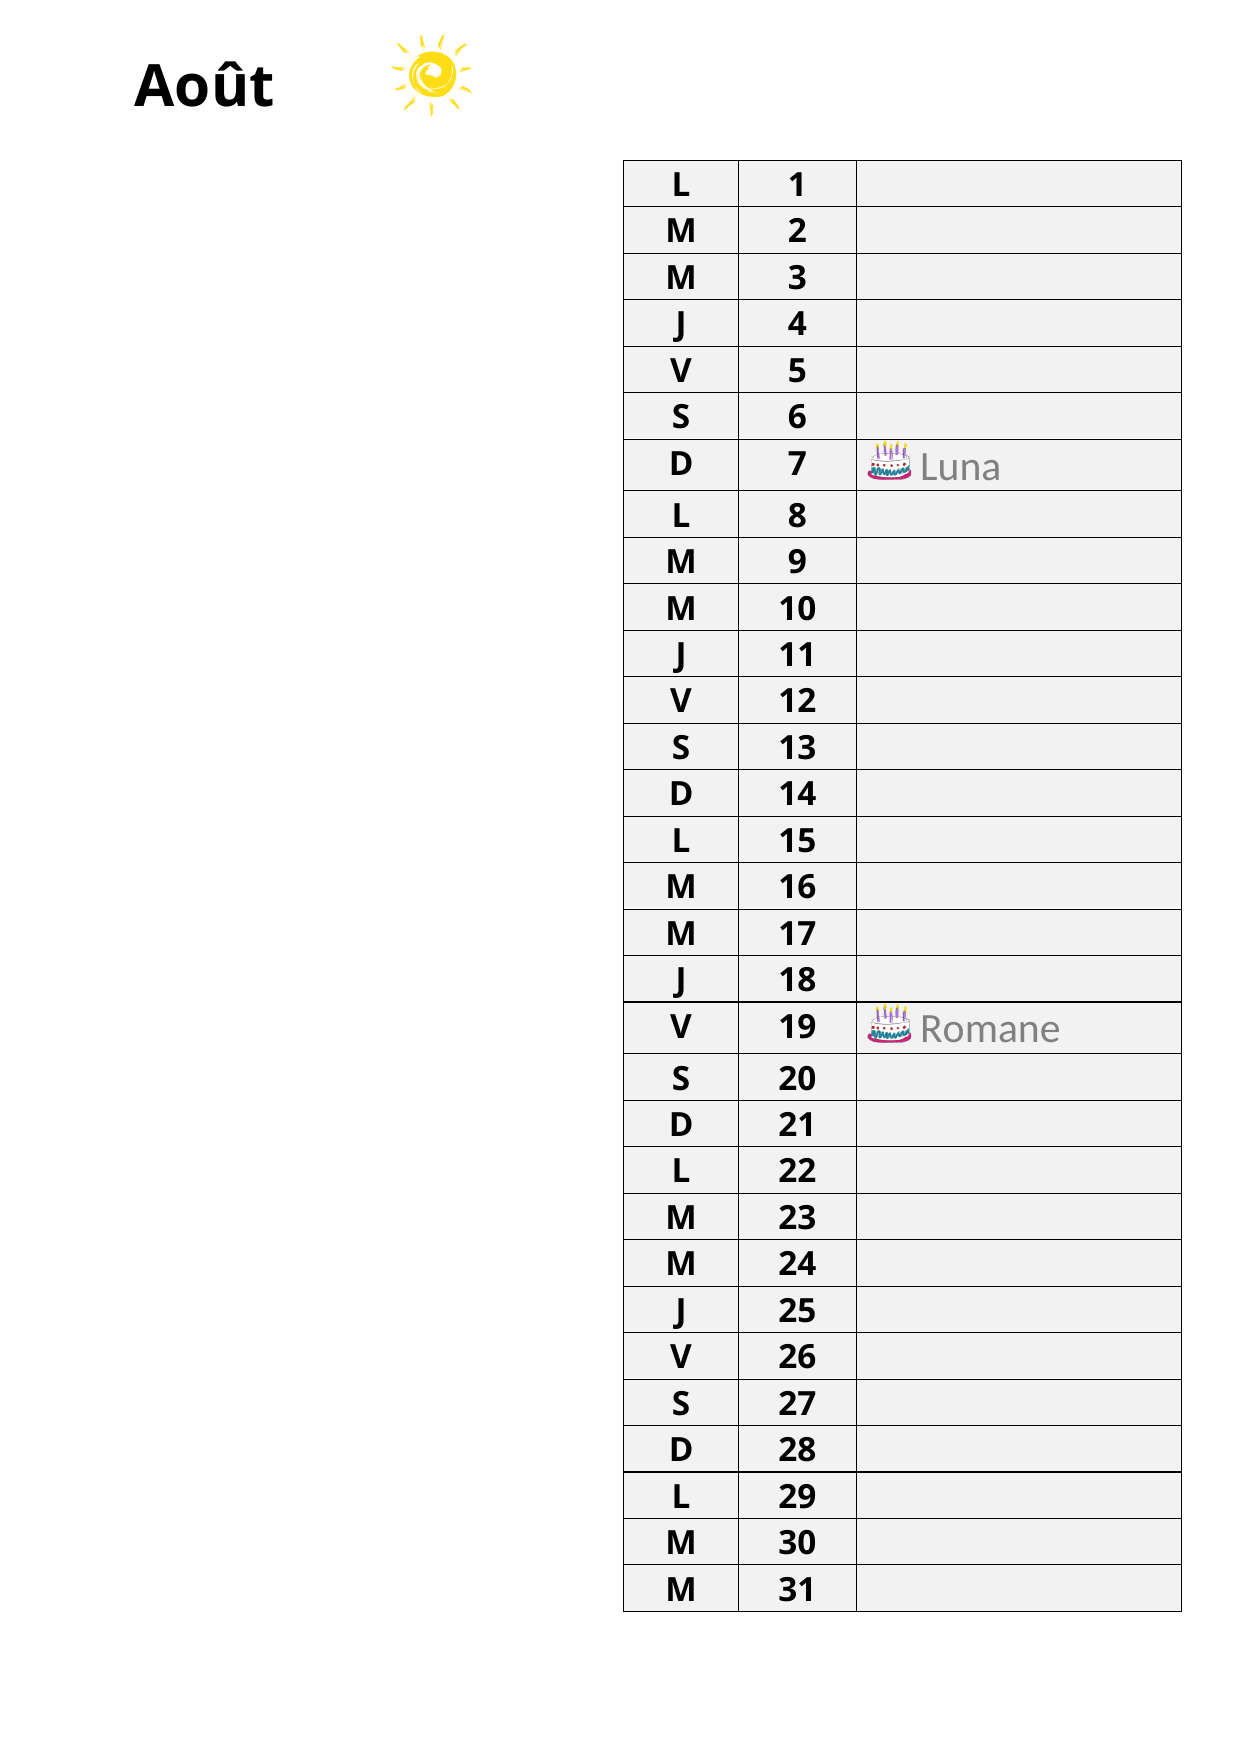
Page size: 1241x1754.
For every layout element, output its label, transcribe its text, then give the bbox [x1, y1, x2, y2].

table_cell [857, 254, 1181, 299]
table_cell 22 [739, 1147, 856, 1193]
table_cell 23 [739, 1194, 856, 1239]
table_cell 8 [739, 491, 856, 537]
table_header 1 [739, 161, 856, 206]
table_cell M [624, 1519, 738, 1564]
table_cell J [624, 631, 738, 676]
table_cell D [624, 1101, 738, 1146]
table_cell 29 [739, 1473, 856, 1518]
table_cell [857, 724, 1181, 769]
table_cell 12 [739, 677, 856, 723]
table_cell 25 [739, 1287, 856, 1332]
table_cell [857, 1519, 1181, 1564]
table_cell 30 [739, 1519, 856, 1564]
table_cell 11 [739, 631, 856, 676]
table_cell S [624, 1380, 738, 1425]
table_cell 3 [739, 254, 856, 299]
table_cell [857, 677, 1181, 723]
table_cell M [624, 863, 738, 908]
table_cell [857, 491, 1181, 537]
table_cell 14 [739, 770, 856, 816]
text Août [74, 44, 598, 124]
table_cell 4 [739, 300, 856, 346]
picture [867, 1003, 912, 1043]
table_cell [857, 347, 1181, 392]
table_cell M [624, 207, 738, 253]
table_cell L [624, 1473, 738, 1518]
table_cell 24 [739, 1240, 856, 1286]
table_cell L [624, 1147, 738, 1193]
picture [867, 440, 912, 480]
table_cell M [624, 584, 738, 630]
table_cell [857, 1147, 1181, 1193]
table_cell 15 [739, 817, 856, 862]
table_cell J [624, 1287, 738, 1332]
table_cell Luna [857, 440, 1181, 490]
table_cell 5 [739, 347, 856, 392]
table_cell [857, 538, 1181, 583]
table_cell [857, 584, 1181, 630]
table_cell 27 [739, 1380, 856, 1425]
table_cell 31 [739, 1565, 856, 1611]
table_cell 20 [739, 1054, 856, 1100]
table_header [857, 161, 1181, 206]
table_cell 19 [739, 1003, 856, 1053]
table_cell S [624, 1054, 738, 1100]
table_cell 9 [739, 538, 856, 583]
table_cell [857, 1287, 1181, 1332]
table_cell 28 [739, 1426, 856, 1471]
table_cell M [624, 538, 738, 583]
table_cell [857, 1054, 1181, 1100]
table_cell [857, 863, 1181, 908]
table_cell D [624, 1426, 738, 1471]
table_cell 26 [739, 1333, 856, 1378]
table_cell M [624, 1240, 738, 1286]
table_cell [857, 631, 1181, 676]
table_cell L [624, 491, 738, 537]
table_cell V [624, 1333, 738, 1378]
table_cell L [624, 817, 738, 862]
table_cell 21 [739, 1101, 856, 1146]
picture [387, 31, 476, 119]
table_cell 2 [739, 207, 856, 253]
table_cell S [624, 724, 738, 769]
table_cell V [624, 677, 738, 723]
table_cell J [624, 300, 738, 346]
table_cell [857, 1426, 1181, 1471]
table_cell 16 [739, 863, 856, 908]
table_cell D [624, 440, 738, 490]
table_cell 17 [739, 910, 856, 955]
table_cell [857, 770, 1181, 816]
table_cell [857, 1380, 1181, 1425]
table_cell 7 [739, 440, 856, 490]
table_cell [857, 910, 1181, 955]
table_cell V [624, 347, 738, 392]
table_cell [857, 1194, 1181, 1239]
table_cell [857, 1565, 1181, 1611]
table_cell [857, 956, 1181, 1001]
table_cell [857, 1101, 1181, 1146]
table_cell [857, 207, 1181, 253]
table_cell [857, 1473, 1181, 1518]
table_cell [857, 1333, 1181, 1378]
table_cell [857, 300, 1181, 346]
table_cell 6 [739, 393, 856, 438]
table_cell 18 [739, 956, 856, 1001]
table_cell J [624, 956, 738, 1001]
table_cell M [624, 910, 738, 955]
table_cell 10 [739, 584, 856, 630]
table_cell [857, 817, 1181, 862]
table_cell M [624, 1194, 738, 1239]
table_header L [624, 161, 738, 206]
table_cell 13 [739, 724, 856, 769]
table_cell M [624, 254, 738, 299]
table_cell V [624, 1003, 738, 1053]
table_cell S [624, 393, 738, 438]
table_cell [857, 1240, 1181, 1286]
table_cell D [624, 770, 738, 816]
table_cell [857, 393, 1181, 438]
table_cell M [624, 1565, 738, 1611]
table_cell Romane [857, 1003, 1181, 1053]
